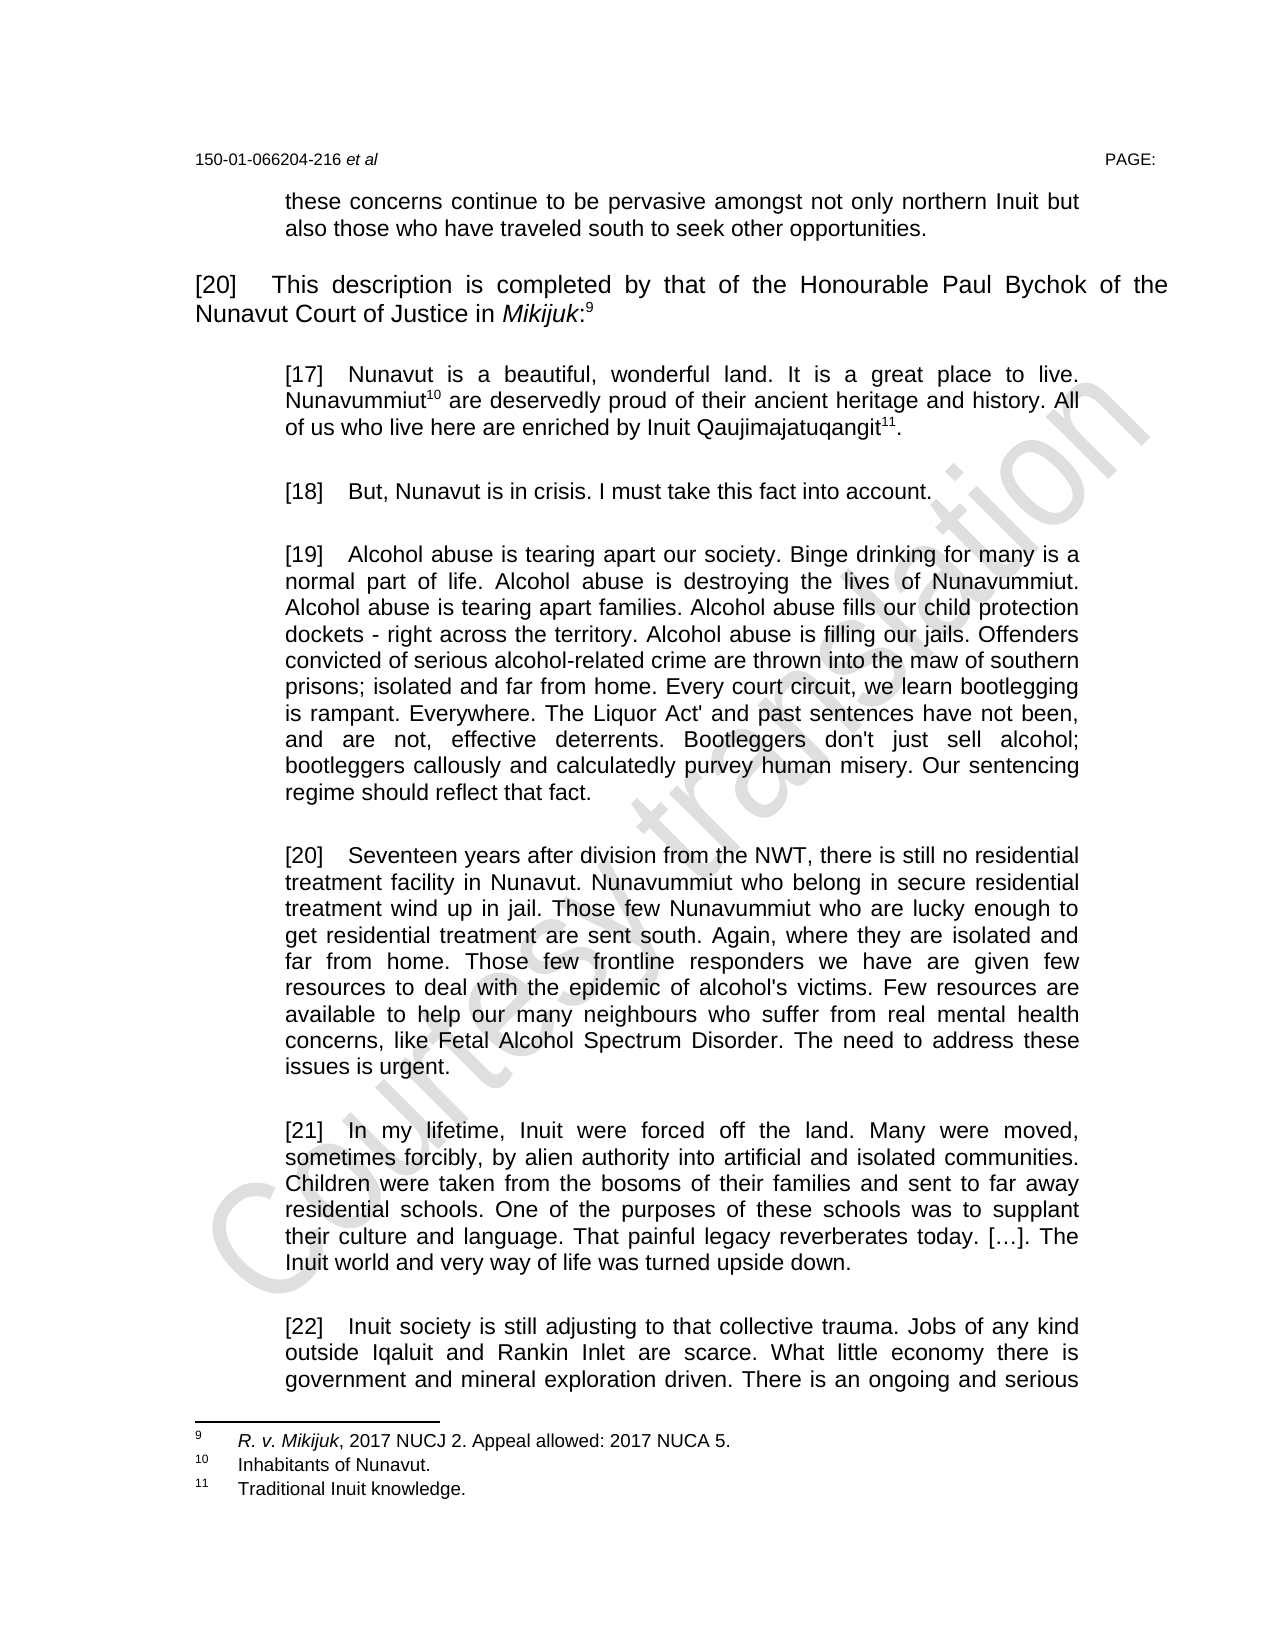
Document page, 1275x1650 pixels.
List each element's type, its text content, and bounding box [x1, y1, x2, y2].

text [20] Seventeen years after division from the NWT, there is still no residential treatment facility in Nunavut. Nunavummiut who belong in secure residential treatment wind up in jail. Those few Nunavummiut who are lucky enough to get residential treatment are sent south. Again, where they are isolated and far from home. Those few frontline responders we have are given few resources to deal with the epidemic of alcohol's victims. Few resources are available to help our many neighbours who suffer from real mental health concerns, like Fetal Alcohol Spectrum Disorder. The need to address these issues is urgent. [285, 842, 1080, 1080]
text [285, 1313, 1080, 1392]
text [17] Nunavut is a beautiful, wonderful land. It is a great place to live. Nunavummiut are deservedly proud of their ancient heritage and history. All of us who live here are enriched by Inuit Qaujimajatuqangit. [285, 361, 1080, 440]
text [21] In my lifetime, Inuit were forced off the land. Many were moved, sometimes forcibly, by alien authority into artificial and isolated communities. Children were taken from the bosoms of their families and sent to far away residential schools. One of the purposes of these schools was to supplant their culture and language. That painful legacy reverberates today. […]. The Inuit world and very way of life was turned upside down. [285, 1117, 1080, 1275]
text [18] But, Nunavut is in crisis. I must take this fact into account. [285, 478, 1080, 504]
text [19] Alcohol abuse is tearing apart our society. Binge drinking for many is a normal part of life. Alcohol abuse is destroying the lives of Nunavummiut. Alcohol abuse is tearing apart families. Alcohol abuse fills our child protection dockets - right across the territory. Alcohol abuse is filling our jails. Offenders convicted of serious alcohol-related crime are thrown into the maw of southern prisons; isolated and far from home. Every court circuit, we learn bootlegging is rampant. Everywhere. The Liquor Act' and past sentences have not been, and are not, effective deterrents. Bootleggers don't just sell alcohol; bootleggers callously and calculatedly purvey human misery. Our sentencing regime should reflect that fact. [285, 541, 1080, 805]
text This description is completed by that of the Honourable Paul Bychok of the Nunavut Court of Justice in Mikijuk: [195, 270, 1170, 328]
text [285, 188, 1080, 241]
